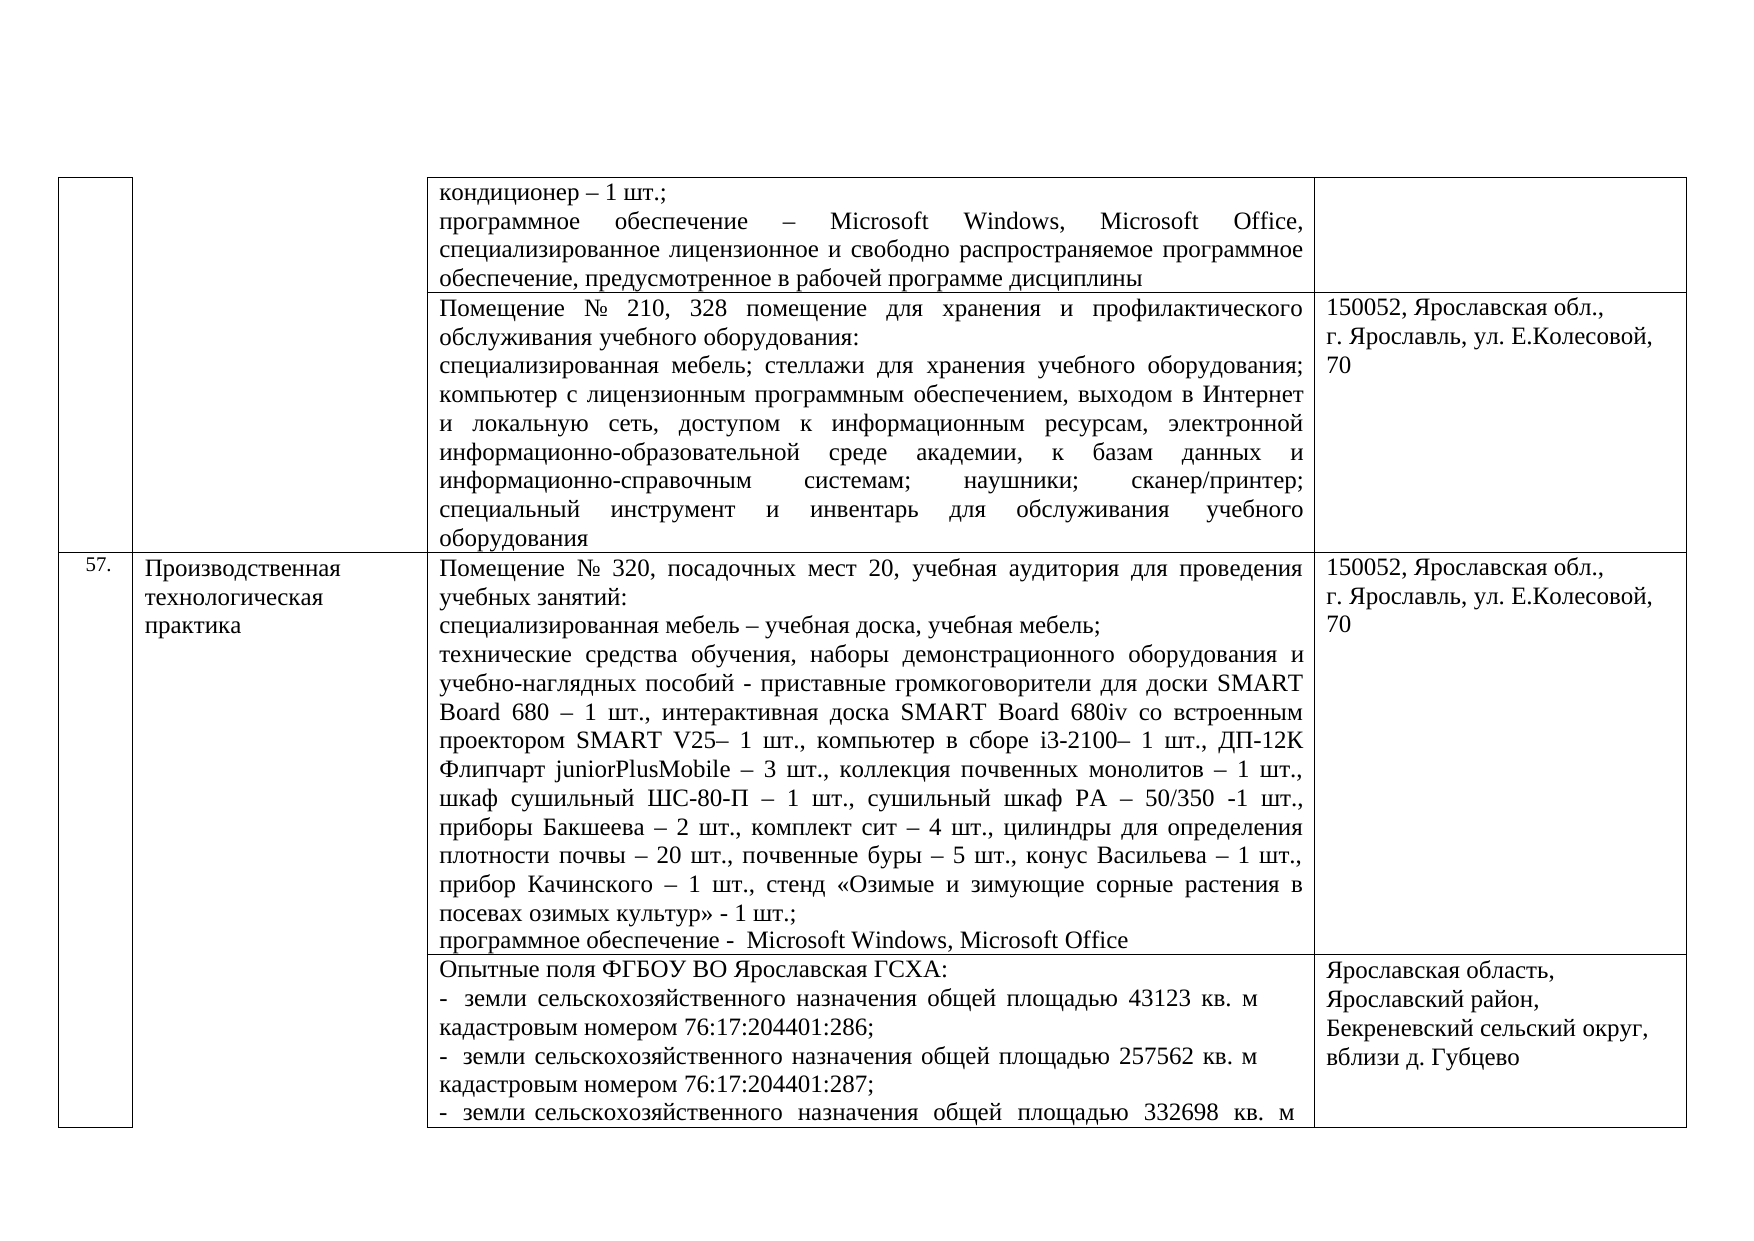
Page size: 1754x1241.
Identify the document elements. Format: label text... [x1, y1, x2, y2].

table_cell Опытные поля ФГБОУ ВО Ярославская ГСХА: земли сельскохозяйственного назначения общей площадью 43123 кв. м кадастровым номером 76:17:204401:286; земли сельскохозяйственного назначения общей площадью 257562 кв. м кадастровым номером 76:17:204401:287; земли сельскохозяйственного назначения общей площадью 332698 кв. м [428, 955, 1314, 1127]
table_cell Ярославская область, Ярославский район, Бекреневский сельский округ, вблизи д. Губцево [1315, 955, 1686, 1127]
table_header кондиционер – 1 шт.; программное обеспечение – Microsoft Windows, Microsoft Office, специализированное лицензионное и свободно распространяемое программное обеспечение, предусмотренное в рабочей программе дисциплины [428, 178, 1314, 292]
table_cell Помещение № 320, посадочных мест 20, учебная аудитория для проведения учебных занятий: специализированная мебель – учебная доска, учебная мебель; технические средства обучения, наборы демонстрационного оборудования и учебно-наглядных пособий - приставные громкоговорители для доски SMART Board 680 – 1 шт., интерактивная доска SMART Board 680iv со встроенным проектором SMART V25– 1 шт., компьютер в сборе i3-2100– 1 шт., ДП-12К Флипчарт juniorPlusMobile – 3 шт., коллекция почвенных монолитов – 1 шт., шкаф сушильный ШС-80-П – 1 шт., сушильный шкаф РА – 50/350 -1 шт., приборы Бакшеева – 2 шт., комплект сит – 4 шт., цилиндры для определения плотности почвы – 20 шт., почвенные буры – 5 шт., конус Васильева – 1 шт., прибор Качинского – 1 шт., стенд «Озимые и зимующие сорные растения в посевах озимых культур» - 1 шт.; программное обеспечение - Microsoft Windows, Microsoft Office [428, 553, 1314, 954]
table_cell 57. [59, 553, 132, 1127]
table_cell 150052, Ярославская обл., г. Ярославль, ул. Е.Колесовой, 70 [1315, 553, 1686, 954]
table_header [133, 177, 427, 552]
table_cell 150052, Ярославская обл., г. Ярославль, ул. Е.Колесовой, 70 [1315, 293, 1686, 552]
table_header [1315, 178, 1686, 292]
table_cell Производственная технологическая практика [133, 553, 427, 1127]
table_header [59, 178, 132, 552]
table_cell Помещение № 210, 328 помещение для хранения и профилактического обслуживания учебного оборудования: специализированная мебель; стеллажи для хранения учебного оборудования; компьютер с лицензионным программным обеспечением, выходом в Интернет и локальную сеть, доступом к информационным ресурсам, электронной информационно-образовательной среде академии, к базам данных и информационно-справочным системам; наушники; сканер/принтер; специальный инструмент и инвентарь для обслуживания учебного оборудования [428, 293, 1314, 552]
